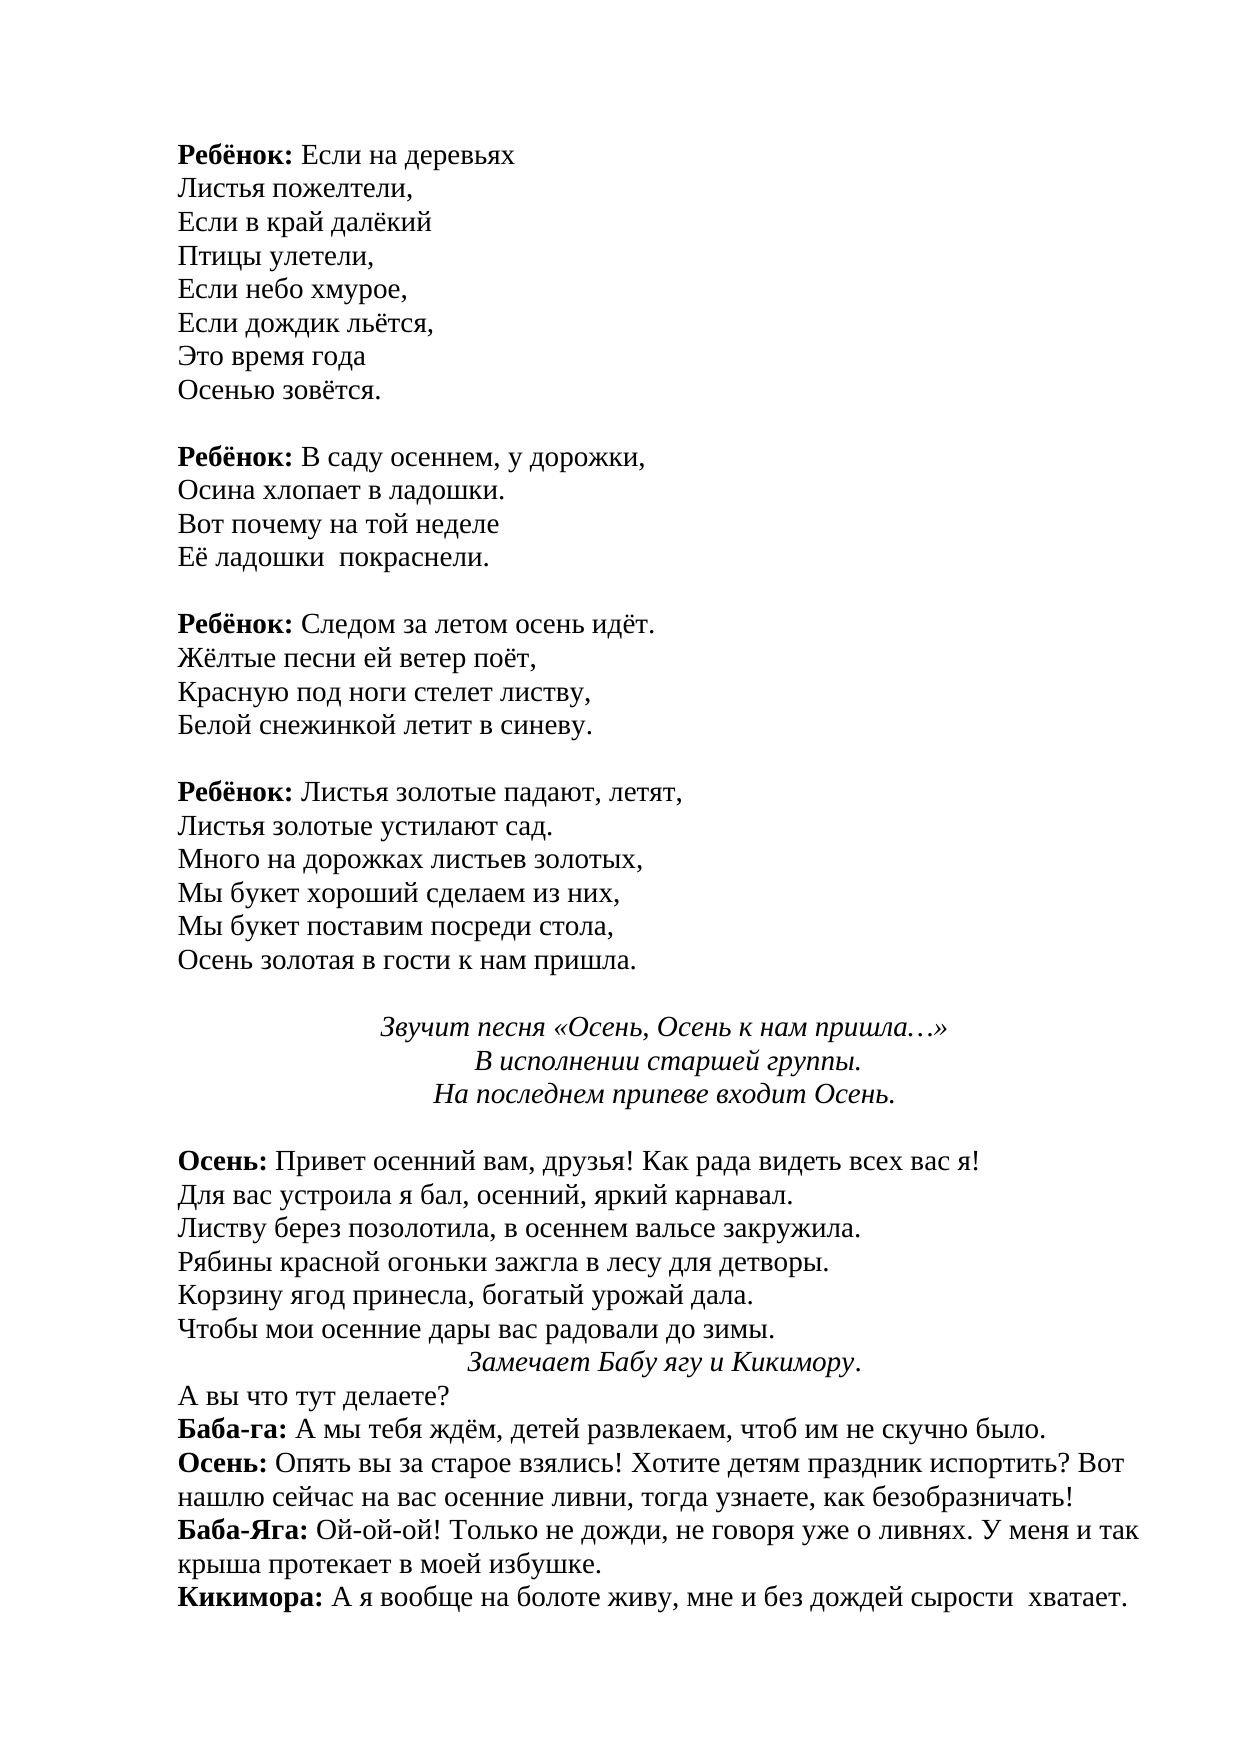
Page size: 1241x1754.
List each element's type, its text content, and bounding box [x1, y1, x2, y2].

text Осенью зовётся. [177, 372, 1152, 405]
text Баба-га: А мы тебя ждём, детей развлекаем, чтоб им не скучно было. [177, 1412, 1152, 1445]
text Ребёнок: Листья золотые падают, летят, [177, 774, 1152, 808]
text Птицы улетели, [177, 238, 1152, 271]
text Много на дорожках листьев золотых, [177, 841, 1152, 875]
text Осина хлопает в ладошки. [177, 472, 1152, 506]
text Для вас устроила я бал, осенний, яркий карнавал. [177, 1177, 1152, 1210]
text Корзину ягод принесла, богатый урожай дала. [177, 1277, 1152, 1311]
text Вот почему на той неделе [177, 506, 1152, 539]
text Листья пожелтели, [177, 171, 1152, 204]
text Мы букет хороший сделаем из них, [177, 875, 1152, 908]
text Листья золотые устилают сад. [177, 808, 1152, 841]
text Осень золотая в гости к нам пришла. [177, 942, 1152, 976]
text На последнем припеве входит Осень. [177, 1076, 1152, 1110]
text Её ладошки покраснели. [177, 539, 1152, 573]
text Звучит песня «Осень, Осень к нам пришла…» [177, 1009, 1152, 1043]
text Замечает Бабу ягу и Кикимору. [177, 1344, 1152, 1378]
text Если в край далёкий [177, 204, 1152, 238]
text Жёлтые песни ей ветер поёт, [177, 640, 1152, 674]
text Осень: Опять вы за старое взялись! Хотите детям праздник испортить? Вот нашлю сейчас на вас осенние ливни, тогда узнаете, как безобразничать! [177, 1445, 1152, 1512]
text Белой снежинкой летит в синеву. [177, 707, 1152, 741]
text Чтобы мои осенние дары вас радовали до зимы. [177, 1311, 1152, 1344]
text Если небо хмурое, [177, 271, 1152, 305]
text Рябины красной огоньки зажгла в лесу для детворы. [177, 1244, 1152, 1277]
text Ребёнок: Если на деревьях [177, 137, 1152, 171]
text Листву берез позолотила, в осеннем вальсе закружила. [177, 1210, 1152, 1244]
text Кикимора: А я вообще на болоте живу, мне и без дождей сырости хватает. [177, 1579, 1152, 1613]
text Баба-Яга: Ой-ой-ой! Только не дожди, не говоря уже о ливнях. У меня и так крыша протекает в моей избушке. [177, 1512, 1152, 1579]
text Ребёнок: В саду осеннем, у дорожки, [177, 439, 1152, 472]
text Если дождик льётся, [177, 305, 1152, 338]
text Осень: Привет осенний вам, друзья! Как рада видеть всех вас я! [177, 1143, 1152, 1177]
text А вы что тут делаете? [177, 1378, 1152, 1412]
text Красную под ноги стелет листву, [177, 674, 1152, 707]
text Мы букет поставим посреди стола, [177, 908, 1152, 942]
text Это время года [177, 338, 1152, 372]
text Ребёнок: Следом за летом осень идёт. [177, 607, 1152, 640]
text В исполнении старшей группы. [177, 1043, 1152, 1076]
